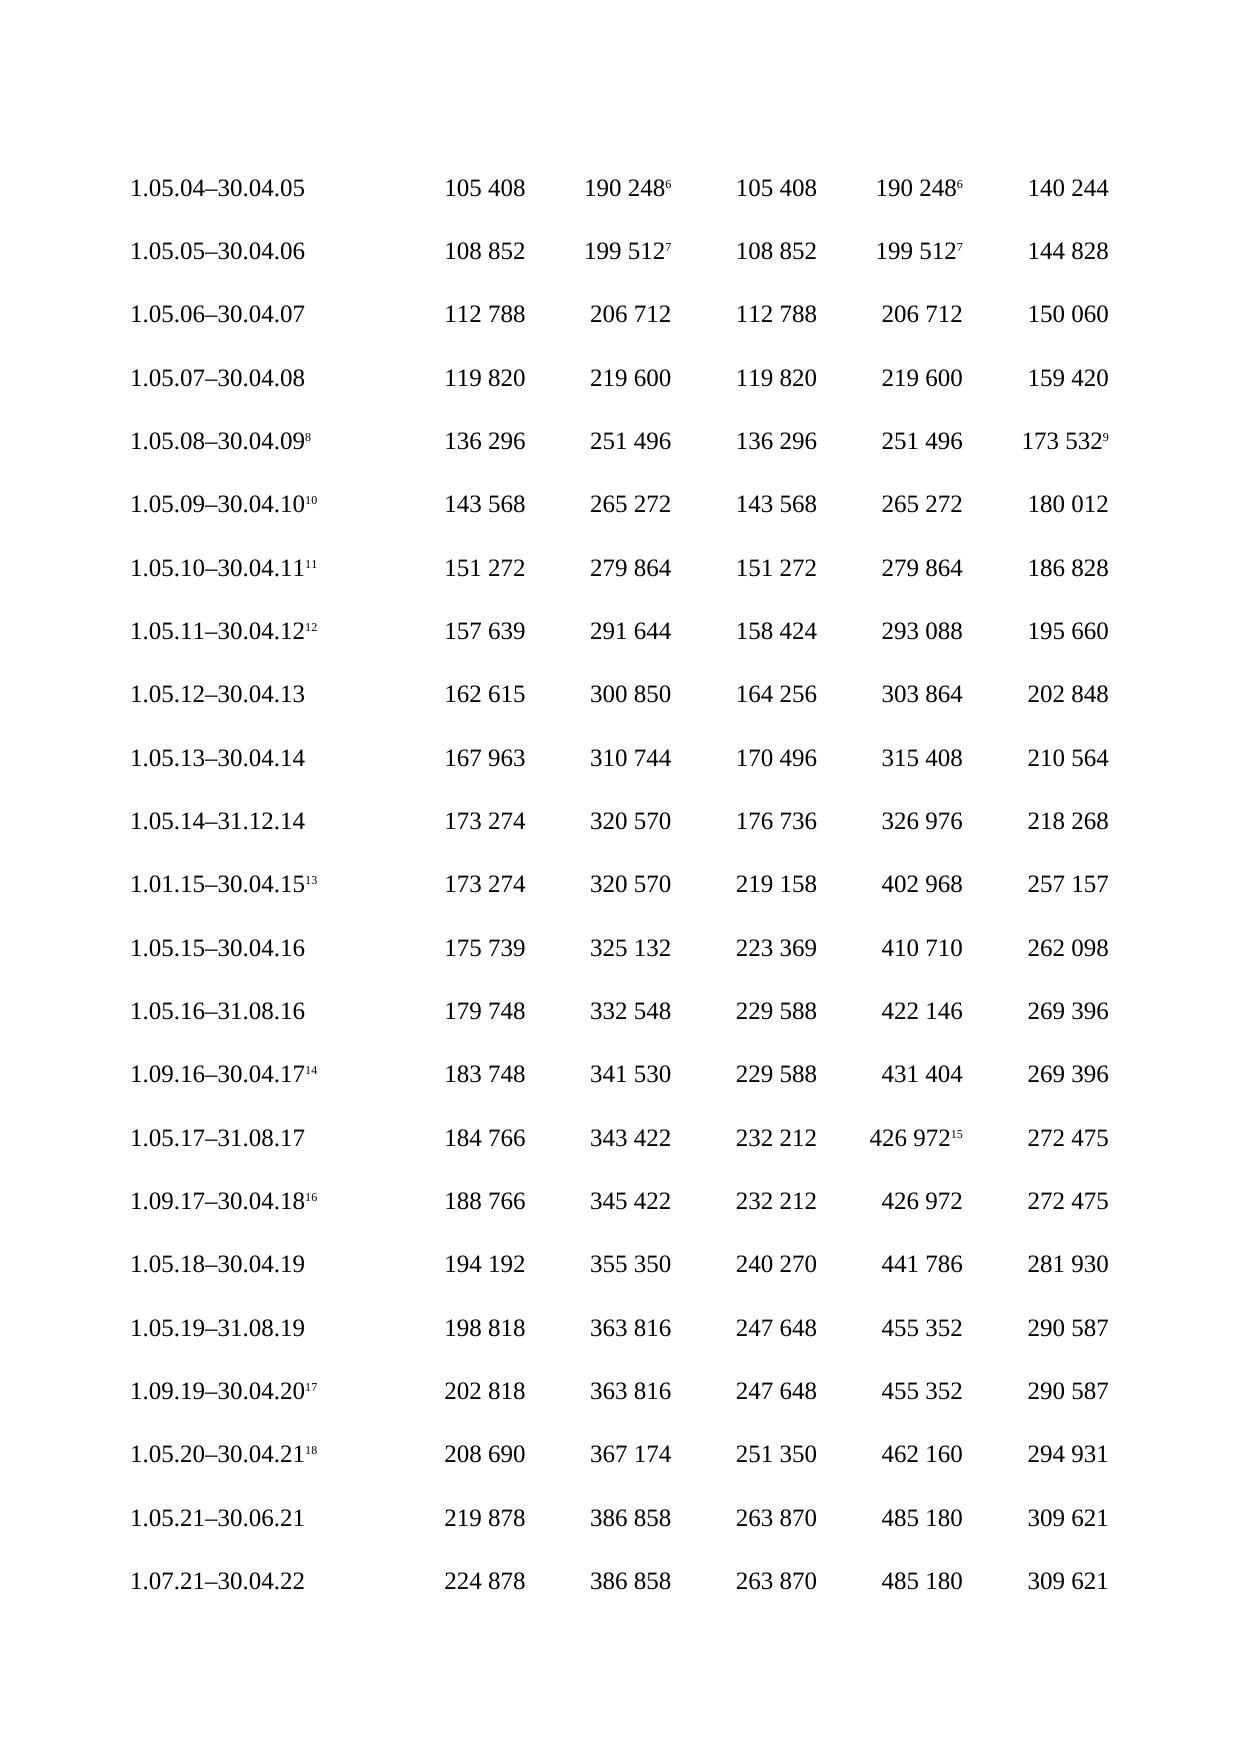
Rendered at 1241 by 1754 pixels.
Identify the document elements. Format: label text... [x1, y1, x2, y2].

table_cell 402 968 [821, 856, 967, 919]
table_cell 343 422 [530, 1110, 676, 1173]
table_cell 183 748 [384, 1046, 530, 1109]
table_cell 199 5127 [530, 223, 676, 286]
table_cell 1.05.06–30.04.07 [126, 286, 384, 349]
table_cell 422 146 [821, 983, 967, 1046]
table_cell 1.05.13–30.04.14 [126, 730, 384, 793]
table_cell 251 496 [530, 413, 676, 476]
table_cell 112 788 [384, 286, 530, 349]
table_cell 112 788 [676, 286, 821, 349]
table_cell 151 272 [384, 540, 530, 603]
table_cell 485 180 [821, 1553, 967, 1616]
table_cell 247 648 [676, 1300, 821, 1363]
table_cell 263 870 [676, 1553, 821, 1616]
table_cell 158 424 [676, 603, 821, 666]
table_cell 208 690 [384, 1426, 530, 1489]
table_cell 105 408 [384, 160, 530, 223]
table_cell 1.05.05–30.04.06 [126, 223, 384, 286]
table_cell 1.05.14–31.12.14 [126, 793, 384, 856]
table_cell 332 548 [530, 983, 676, 1046]
table_cell 290 587 [967, 1300, 1113, 1363]
table_cell 300 850 [530, 666, 676, 729]
table_cell 257 157 [967, 856, 1113, 919]
table_cell 386 858 [530, 1553, 676, 1616]
table_cell 219 600 [821, 350, 967, 413]
table_cell 367 174 [530, 1426, 676, 1489]
table_cell 105 408 [676, 160, 821, 223]
table_cell 202 848 [967, 666, 1113, 729]
table_cell 143 568 [384, 476, 530, 539]
table_cell 108 852 [384, 223, 530, 286]
table_cell 1.05.20–30.04.2118 [126, 1426, 384, 1489]
table_cell 462 160 [821, 1426, 967, 1489]
table_cell 315 408 [821, 730, 967, 793]
table_cell 251 496 [821, 413, 967, 476]
table_cell 1.05.11–30.04.1212 [126, 603, 384, 666]
table_cell 194 192 [384, 1236, 530, 1299]
table_cell 1.05.04–30.04.05 [126, 160, 384, 223]
table_cell 1.09.16–30.04.1714 [126, 1046, 384, 1109]
table_cell 269 396 [967, 983, 1113, 1046]
table_cell 164 256 [676, 666, 821, 729]
table_cell 176 736 [676, 793, 821, 856]
table_cell 272 475 [967, 1173, 1113, 1236]
table_cell 162 615 [384, 666, 530, 729]
table_cell 186 828 [967, 540, 1113, 603]
table_cell 1.05.07–30.04.08 [126, 350, 384, 413]
table_cell 294 931 [967, 1426, 1113, 1489]
table_cell 410 710 [821, 920, 967, 983]
table_cell 219 878 [384, 1490, 530, 1553]
table_cell 355 350 [530, 1236, 676, 1299]
table_cell 136 296 [384, 413, 530, 476]
table_cell 143 568 [676, 476, 821, 539]
table_cell 223 369 [676, 920, 821, 983]
table_cell 1.05.17–31.08.17 [126, 1110, 384, 1173]
table_cell 173 274 [384, 793, 530, 856]
table_cell 1.01.15–30.04.1513 [126, 856, 384, 919]
table_cell 195 660 [967, 603, 1113, 666]
table_cell 229 588 [676, 1046, 821, 1109]
table_cell 1.09.19–30.04.2017 [126, 1363, 384, 1426]
table_cell 1.05.16–31.08.16 [126, 983, 384, 1046]
table_cell 363 816 [530, 1363, 676, 1426]
table_cell 320 570 [530, 856, 676, 919]
table_cell 167 963 [384, 730, 530, 793]
table_cell 251 350 [676, 1426, 821, 1489]
table_cell 170 496 [676, 730, 821, 793]
table_cell 485 180 [821, 1490, 967, 1553]
table_cell 320 570 [530, 793, 676, 856]
table_cell 119 820 [384, 350, 530, 413]
table_cell 431 404 [821, 1046, 967, 1109]
table_cell 363 816 [530, 1300, 676, 1363]
table_cell 279 864 [821, 540, 967, 603]
table_cell 326 976 [821, 793, 967, 856]
table_cell 144 828 [967, 223, 1113, 286]
table_cell 157 639 [384, 603, 530, 666]
table_cell 199 5127 [821, 223, 967, 286]
table_cell 206 712 [530, 286, 676, 349]
table_cell 325 132 [530, 920, 676, 983]
table_cell 240 270 [676, 1236, 821, 1299]
table_cell 293 088 [821, 603, 967, 666]
table_cell 1.09.17–30.04.1816 [126, 1173, 384, 1236]
table_cell 279 864 [530, 540, 676, 603]
table_cell 265 272 [530, 476, 676, 539]
table_cell 386 858 [530, 1490, 676, 1553]
table_cell 269 396 [967, 1046, 1113, 1109]
table_cell 1.07.21–30.04.22 [126, 1553, 384, 1616]
table_cell 188 766 [384, 1173, 530, 1236]
table_cell 173 274 [384, 856, 530, 919]
table_cell 272 475 [967, 1110, 1113, 1173]
table_cell 265 272 [821, 476, 967, 539]
table_cell 1.05.21–30.06.21 [126, 1490, 384, 1553]
table_cell 441 786 [821, 1236, 967, 1299]
table_cell 263 870 [676, 1490, 821, 1553]
table_cell 345 422 [530, 1173, 676, 1236]
table_cell 140 244 [967, 160, 1113, 223]
table_cell 426 972 [821, 1173, 967, 1236]
table_cell 210 564 [967, 730, 1113, 793]
table_cell 281 930 [967, 1236, 1113, 1299]
table_cell 1.05.08–30.04.098 [126, 413, 384, 476]
table_cell 1.05.12–30.04.13 [126, 666, 384, 729]
table_cell 309 621 [967, 1553, 1113, 1616]
table_cell 1.05.10–30.04.1111 [126, 540, 384, 603]
table_cell 1.05.15–30.04.16 [126, 920, 384, 983]
table_cell 159 420 [967, 350, 1113, 413]
table_cell 190 2486 [530, 160, 676, 223]
table_cell 232 212 [676, 1110, 821, 1173]
table_cell 198 818 [384, 1300, 530, 1363]
table_cell 136 296 [676, 413, 821, 476]
table_cell 262 098 [967, 920, 1113, 983]
table_cell 179 748 [384, 983, 530, 1046]
table_cell 303 864 [821, 666, 967, 729]
table_cell 219 158 [676, 856, 821, 919]
table_cell 180 012 [967, 476, 1113, 539]
table_cell 1.05.09–30.04.1010 [126, 476, 384, 539]
table_cell 184 766 [384, 1110, 530, 1173]
table_cell 291 644 [530, 603, 676, 666]
table_cell 224 878 [384, 1553, 530, 1616]
table_cell 151 272 [676, 540, 821, 603]
table_cell 310 744 [530, 730, 676, 793]
table_cell 219 600 [530, 350, 676, 413]
table_cell 218 268 [967, 793, 1113, 856]
table_cell 247 648 [676, 1363, 821, 1426]
table_cell 455 352 [821, 1300, 967, 1363]
table_cell 1.05.19–31.08.19 [126, 1300, 384, 1363]
table_cell 341 530 [530, 1046, 676, 1109]
table_cell 108 852 [676, 223, 821, 286]
table_cell 190 2486 [821, 160, 967, 223]
table_cell 455 352 [821, 1363, 967, 1426]
table_cell 232 212 [676, 1173, 821, 1236]
table_cell 206 712 [821, 286, 967, 349]
table_cell 119 820 [676, 350, 821, 413]
table_cell 290 587 [967, 1363, 1113, 1426]
table_cell 175 739 [384, 920, 530, 983]
table_cell 173 5329 [967, 413, 1113, 476]
table_cell 426 97215 [821, 1110, 967, 1173]
table_cell 150 060 [967, 286, 1113, 349]
table_cell 309 621 [967, 1490, 1113, 1553]
table_cell 229 588 [676, 983, 821, 1046]
table_cell 1.05.18–30.04.19 [126, 1236, 384, 1299]
table_cell 202 818 [384, 1363, 530, 1426]
